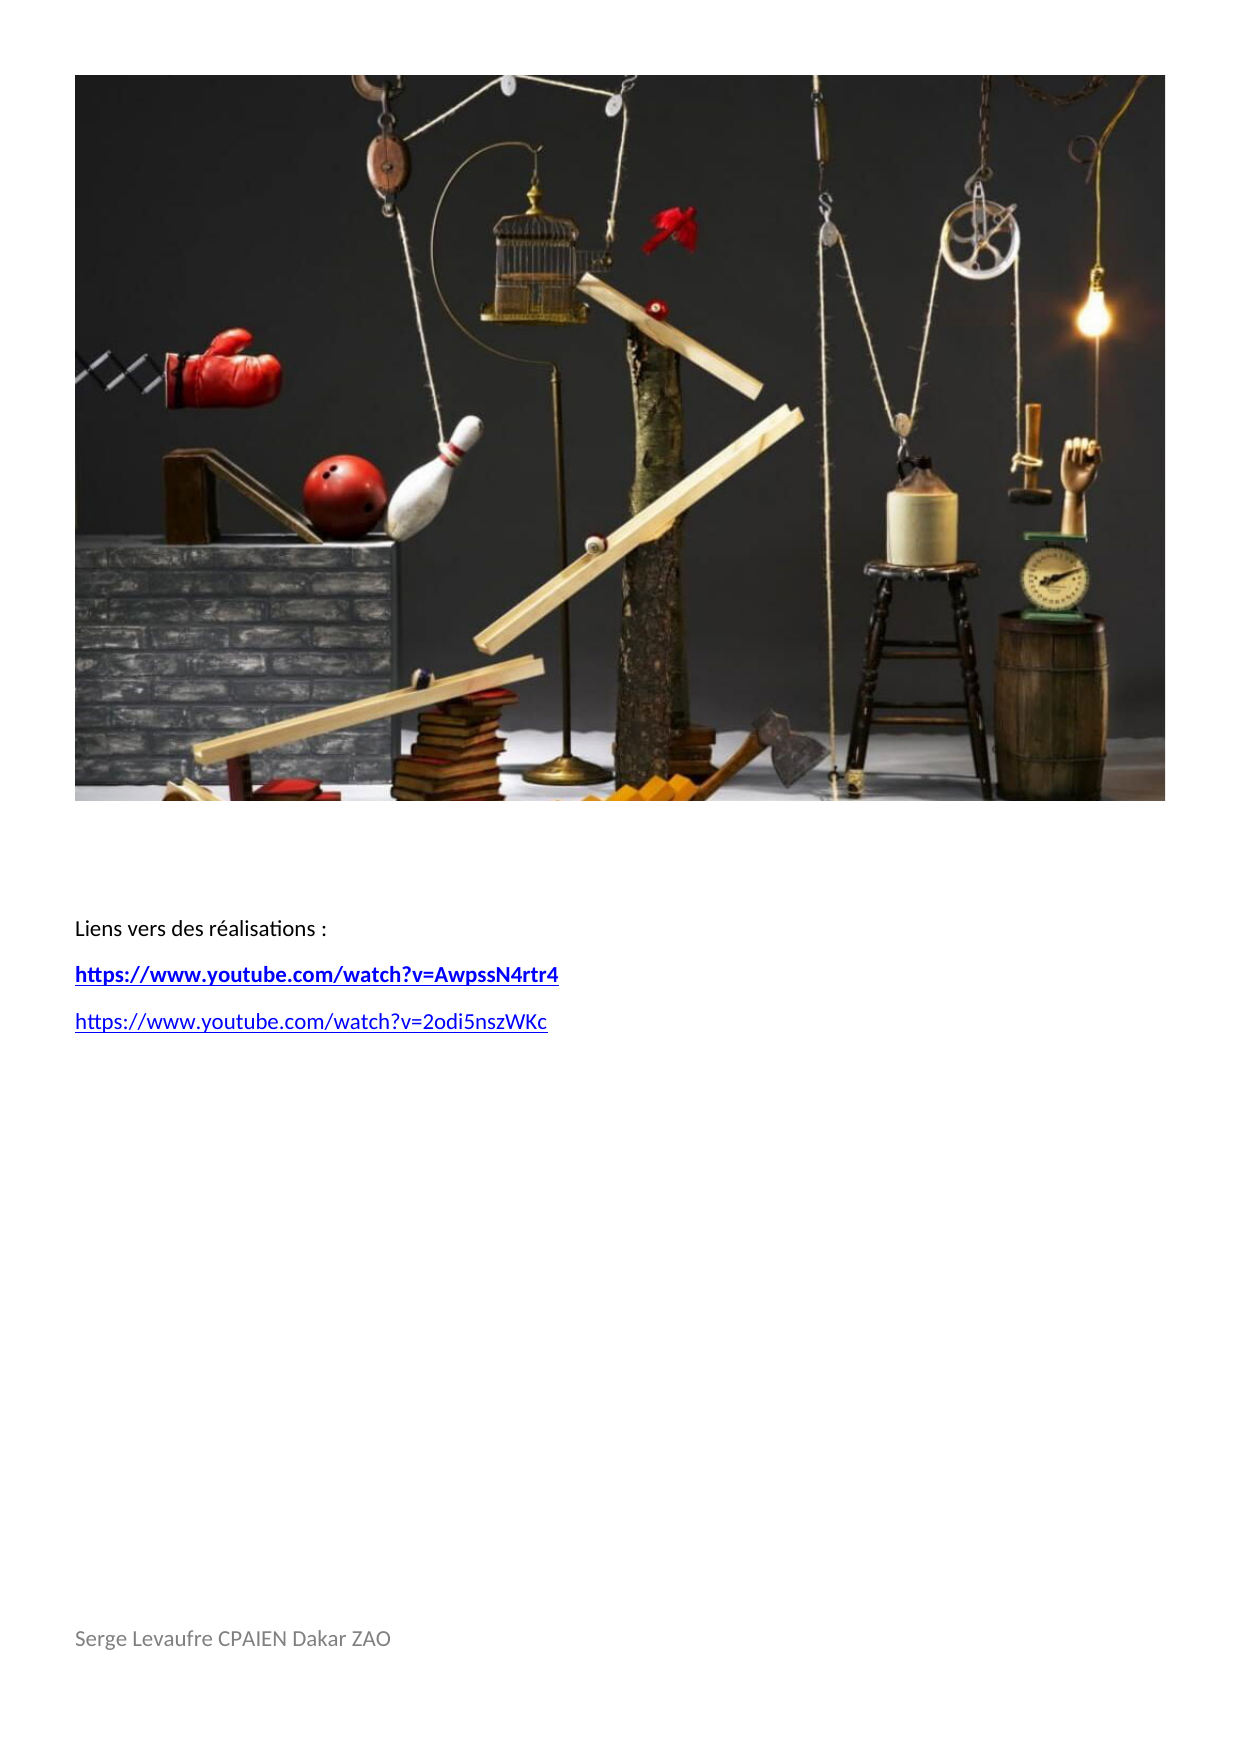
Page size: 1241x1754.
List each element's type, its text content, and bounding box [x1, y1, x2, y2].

text https://www.youtube.com/watch?v=2odi5nszWKc [75, 1007, 1165, 1035]
text https://www.youtube.com/watch?v=AwpssN4rtr4 [75, 961, 1165, 988]
text Liens vers des réalisations : [75, 914, 1165, 942]
picture [75, 75, 1166, 801]
